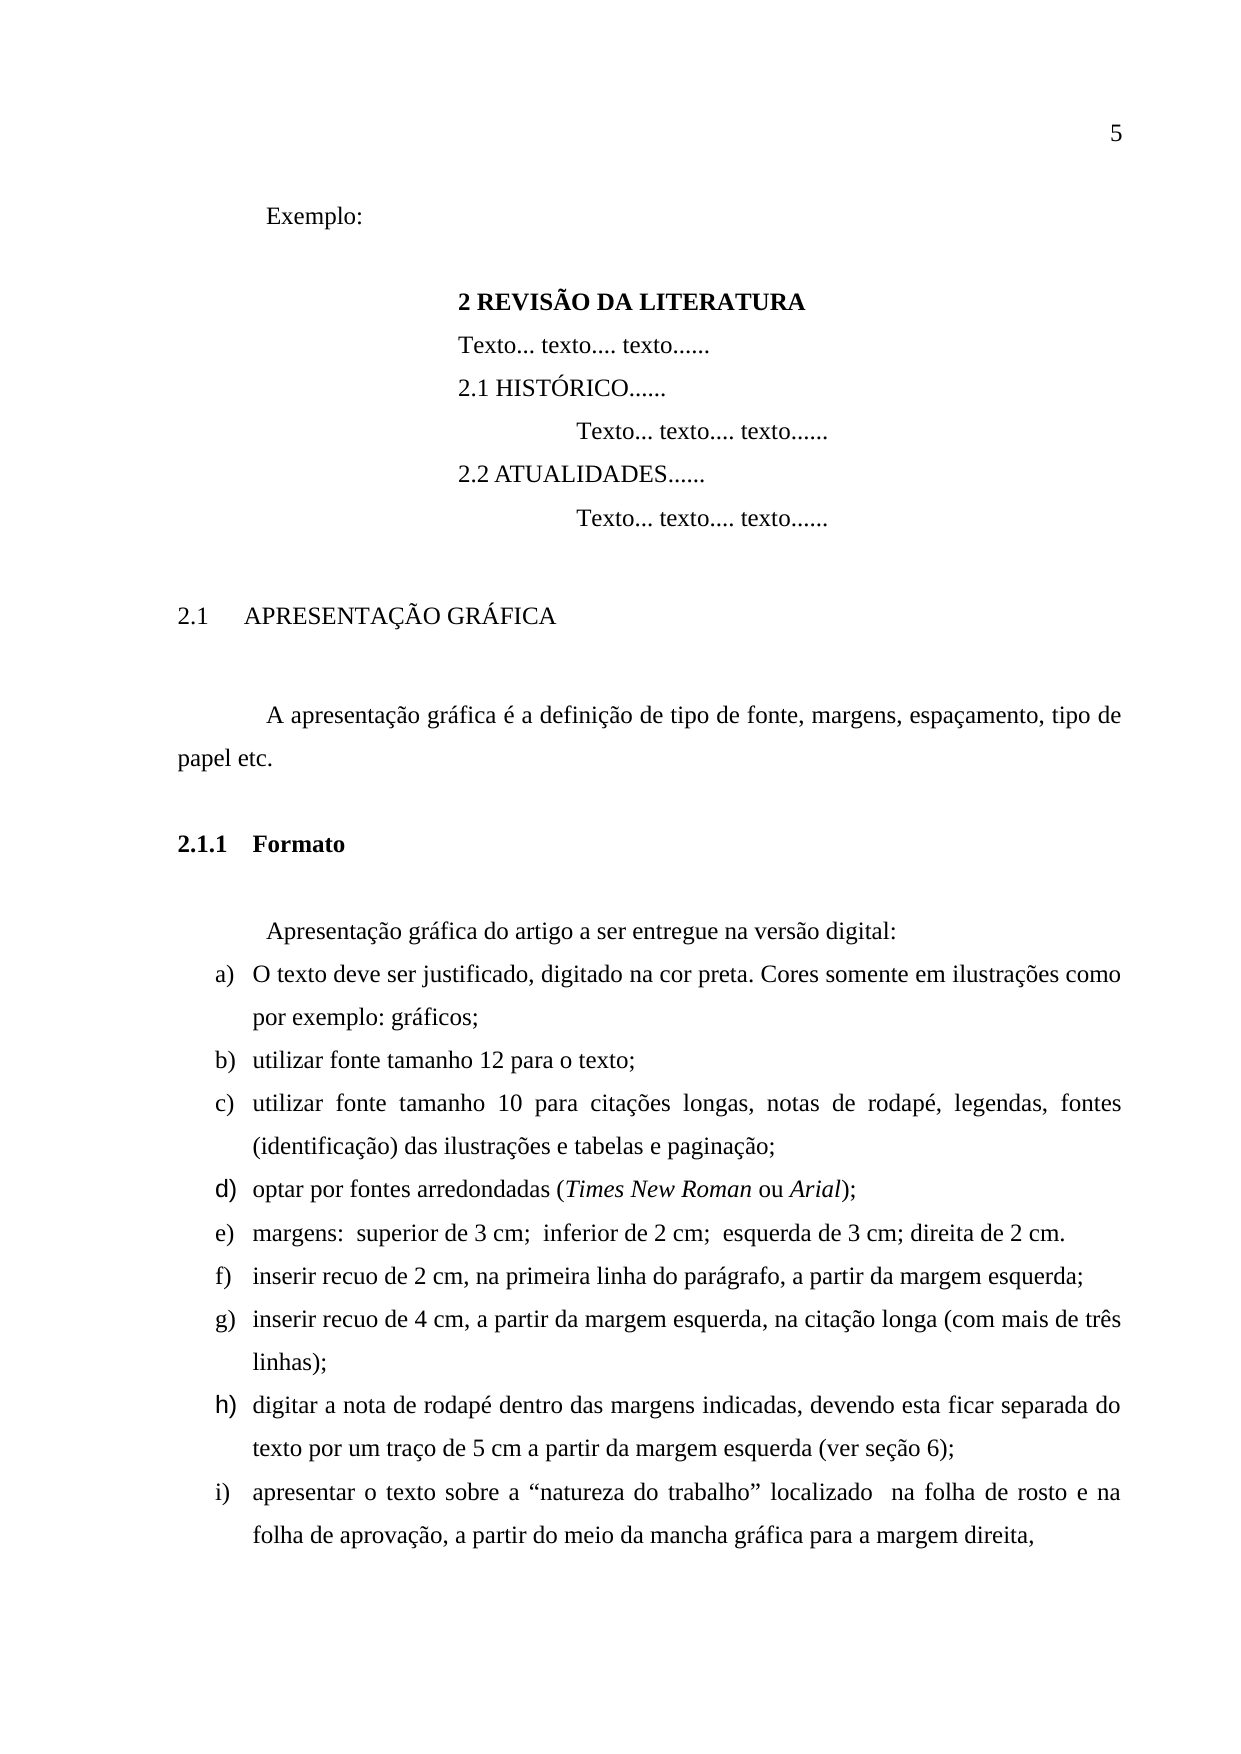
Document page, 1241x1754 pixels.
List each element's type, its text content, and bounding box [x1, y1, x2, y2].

text 2 REVISÃO DA LITERATURA [458, 287, 1122, 316]
text A apresentação gráfica é a definição de tipo de fonte, margens, espaçamento, tipo de papel etc. [177, 700, 1122, 772]
list digitar a nota de rodapé dentro das margens indicadas, devendo esta ficar separada do texto por um traço de 5 cm a partir da margem esquerda (ver seção 6); [215, 1390, 1122, 1462]
list optar por fontes arredondadas (Times New Roman ou Arial); [215, 1174, 1122, 1203]
text Texto... texto.... texto...... [458, 503, 1122, 531]
subtitle Formato [177, 829, 1122, 858]
list margens: superior de 3 cm; inferior de 2 cm; esquerda de 3 cm; direita de 2 cm. [215, 1218, 1122, 1246]
list utilizar fonte tamanho 12 para o texto; [215, 1045, 1122, 1074]
list utilizar fonte tamanho 10 para citações longas, notas de rodapé, legendas, fontes (identificação) das ilustrações e tabelas e paginação; [215, 1088, 1122, 1160]
text Apresentação gráfica do artigo a ser entregue na versão digital: [177, 916, 1122, 944]
subtitle APRESENTAÇÃO GRÁFICA [177, 601, 1122, 630]
list apresentar o texto sobre a “natureza do trabalho” localizado na folha de rosto e na folha de aprovação, a partir do meio da mancha gráfica para a margem direita, [215, 1477, 1122, 1548]
text 2.1 HISTÓRICO...... [458, 373, 1122, 402]
list inserir recuo de 4 cm, a partir da margem esquerda, na citação longa (com mais de três linhas); [215, 1304, 1122, 1376]
text 2.2 ATUALIDADES...... [458, 459, 1122, 488]
text Texto... texto.... texto...... [458, 330, 1122, 359]
text Texto... texto.... texto...... [458, 416, 1122, 445]
list inserir recuo de 2 cm, na primeira linha do parágrafo, a partir da margem esquerda; [215, 1261, 1122, 1289]
list O texto deve ser justificado, digitado na cor preta. Cores somente em ilustrações como por exemplo: gráficos; [215, 959, 1122, 1031]
text Exemplo: [177, 201, 1122, 229]
